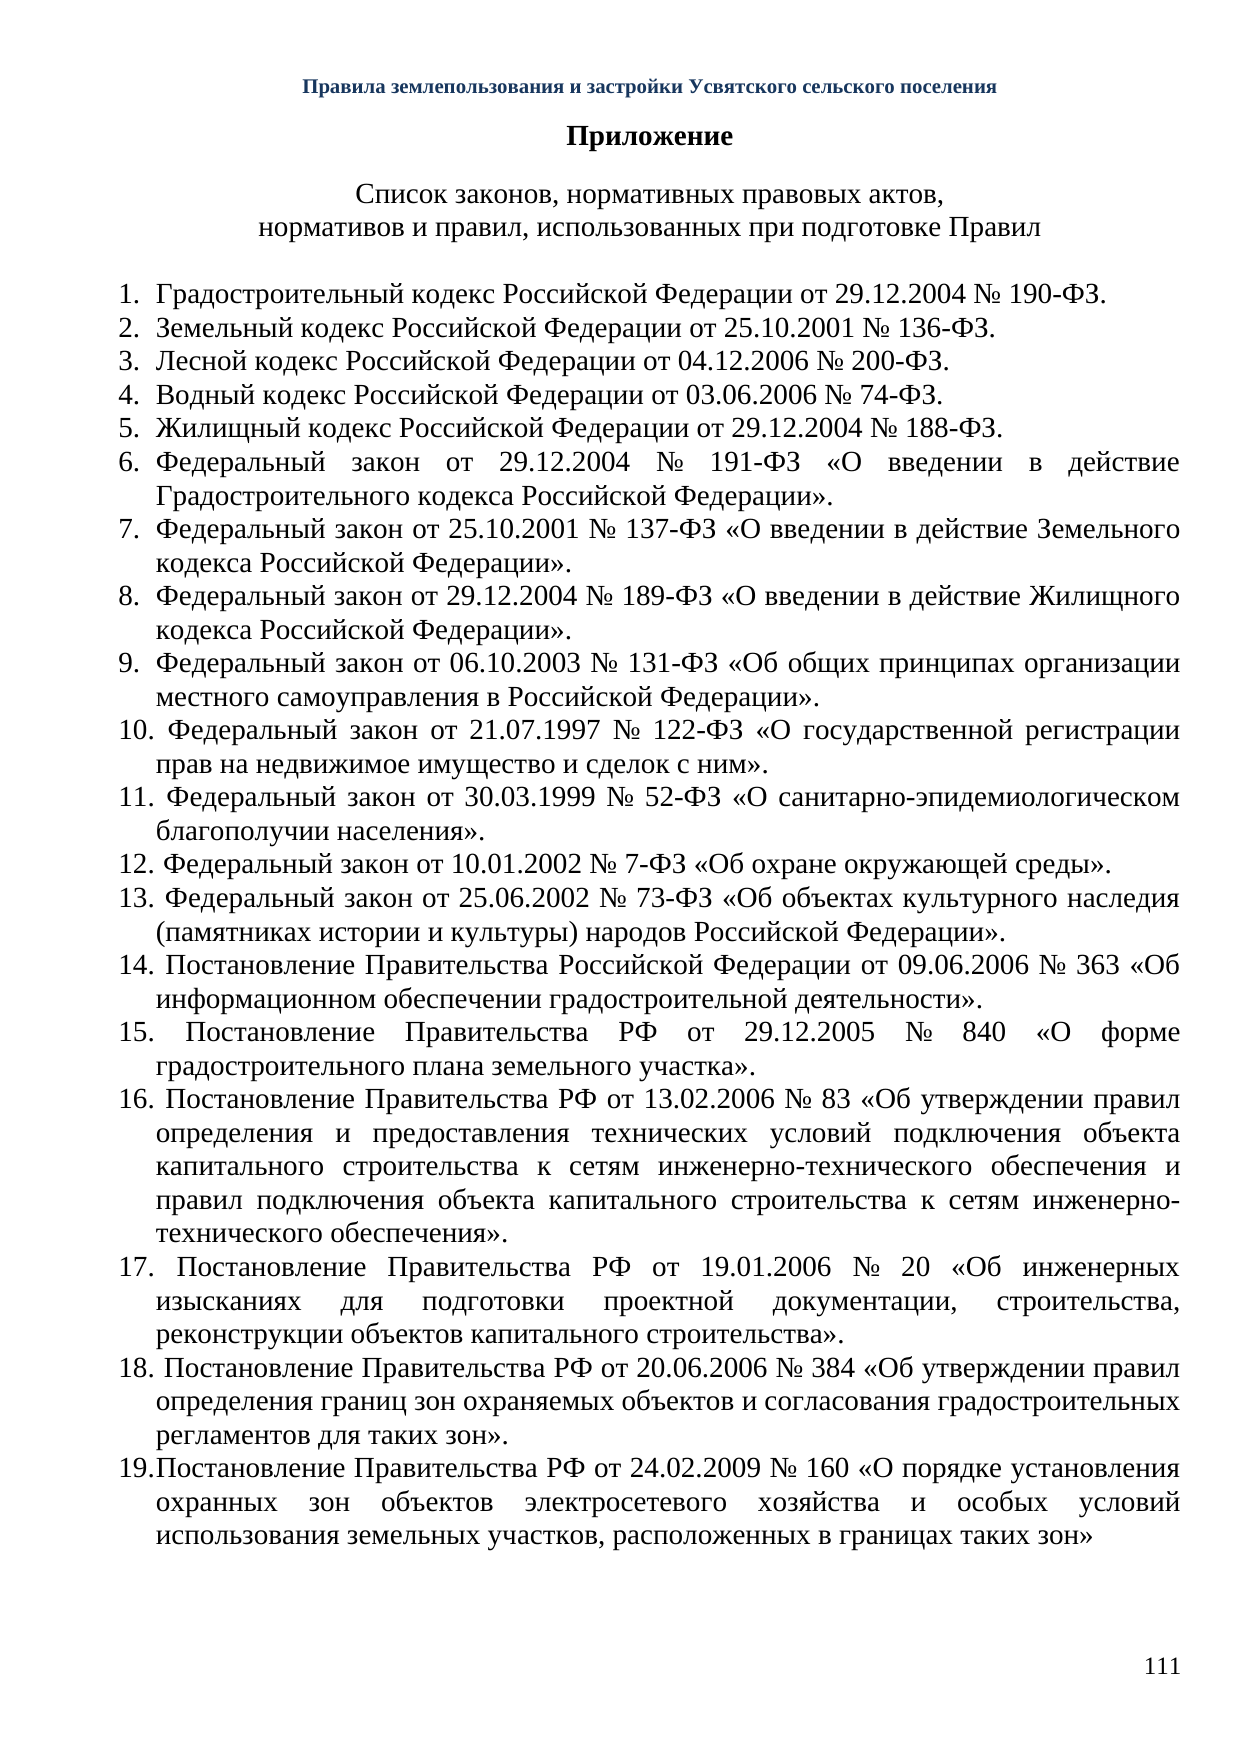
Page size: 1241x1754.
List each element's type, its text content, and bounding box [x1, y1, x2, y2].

list Водный кодекс Российской Федерации от 03.06.2006 № 74-ФЗ. [118, 377, 1181, 411]
list Федеральный закон от 29.12.2004 № 191-ФЗ «О введении в действие Градостроительного кодекса Российской Федерации». [118, 444, 1181, 511]
list Жилищный кодекс Российской Федерации от 29.12.2004 № 188-ФЗ. [118, 411, 1181, 444]
list Федеральный закон от 10.01.2002 № 7-ФЗ «Об охране окружающей среды». [118, 847, 1181, 880]
list Федеральный закон от 29.12.2004 № 189-ФЗ «О введении в действие Жилищного кодекса Российской Федерации». [118, 578, 1181, 645]
list Федеральный закон от 30.03.1999 № 52-ФЗ «О санитарно-эпидемиологическом благополучии населения». [118, 779, 1181, 847]
text Приложение [118, 118, 1181, 152]
list Федеральный закон от 06.10.2003 № 131-ФЗ «Об общих принципах организации местного самоуправления в Российской Федерации». [118, 645, 1181, 712]
list Федеральный закон от 25.10.2001 № 137-ФЗ «О введении в действие Земельного кодекса Российской Федерации». [118, 511, 1181, 578]
list Земельный кодекс Российской Федерации от 25.10.2001 № 136-ФЗ. [118, 310, 1181, 343]
list Постановление Правительства Российской Федерации от 09.06.2006 № 363 «Об информационном обеспечении градостроительной деятельности». [118, 947, 1181, 1014]
list Постановление Правительства РФ от 24.02.2009 № 160 «О порядке установления охранных зон объектов электросетевого хозяйства и особых условий использования земельных участков, расположенных в границах таких зон» [118, 1450, 1181, 1551]
list Федеральный закон от 25.06.2002 № 73-ФЗ «Об объектах культурного наследия (памятниках истории и культуры) народов Российской Федерации». [118, 880, 1181, 947]
list Градостроительный кодекс Российской Федерации от 29.12.2004 № 190-ФЗ. [118, 276, 1181, 310]
list Постановление Правительства РФ от 29.12.2005 № 840 «О форме градостроительного плана земельного участка». [118, 1014, 1181, 1081]
list Федеральный закон от 21.07.1997 № 122-ФЗ «О государственной регистрации прав на недвижимое имущество и сделок с ним». [118, 712, 1181, 779]
list Постановление Правительства РФ от 19.01.2006 № 20 «Об инженерных изысканиях для подготовки проектной документации, строительства, реконструкции объектов капитального строительства». [118, 1249, 1181, 1350]
list Постановление Правительства РФ от 13.02.2006 № 83 «Об утверждении правил определения и предоставления технических условий подключения объекта капитального строительства к сетям инженерно-технического обеспечения и правил подключения объекта капитального строительства к сетям инженерно-технического обеспечения». [118, 1081, 1181, 1249]
list Лесной кодекс Российской Федерации от 04.12.2006 № 200-ФЗ. [118, 343, 1181, 377]
text нормативов и правил, использованных при подготовке Правил [118, 209, 1181, 243]
text Список законов, нормативных правовых актов, [118, 176, 1181, 209]
list Постановление Правительства РФ от 20.06.2006 № 384 «Об утверждении правил определения границ зон охраняемых объектов и согласования градостроительных регламентов для таких зон». [118, 1350, 1181, 1450]
